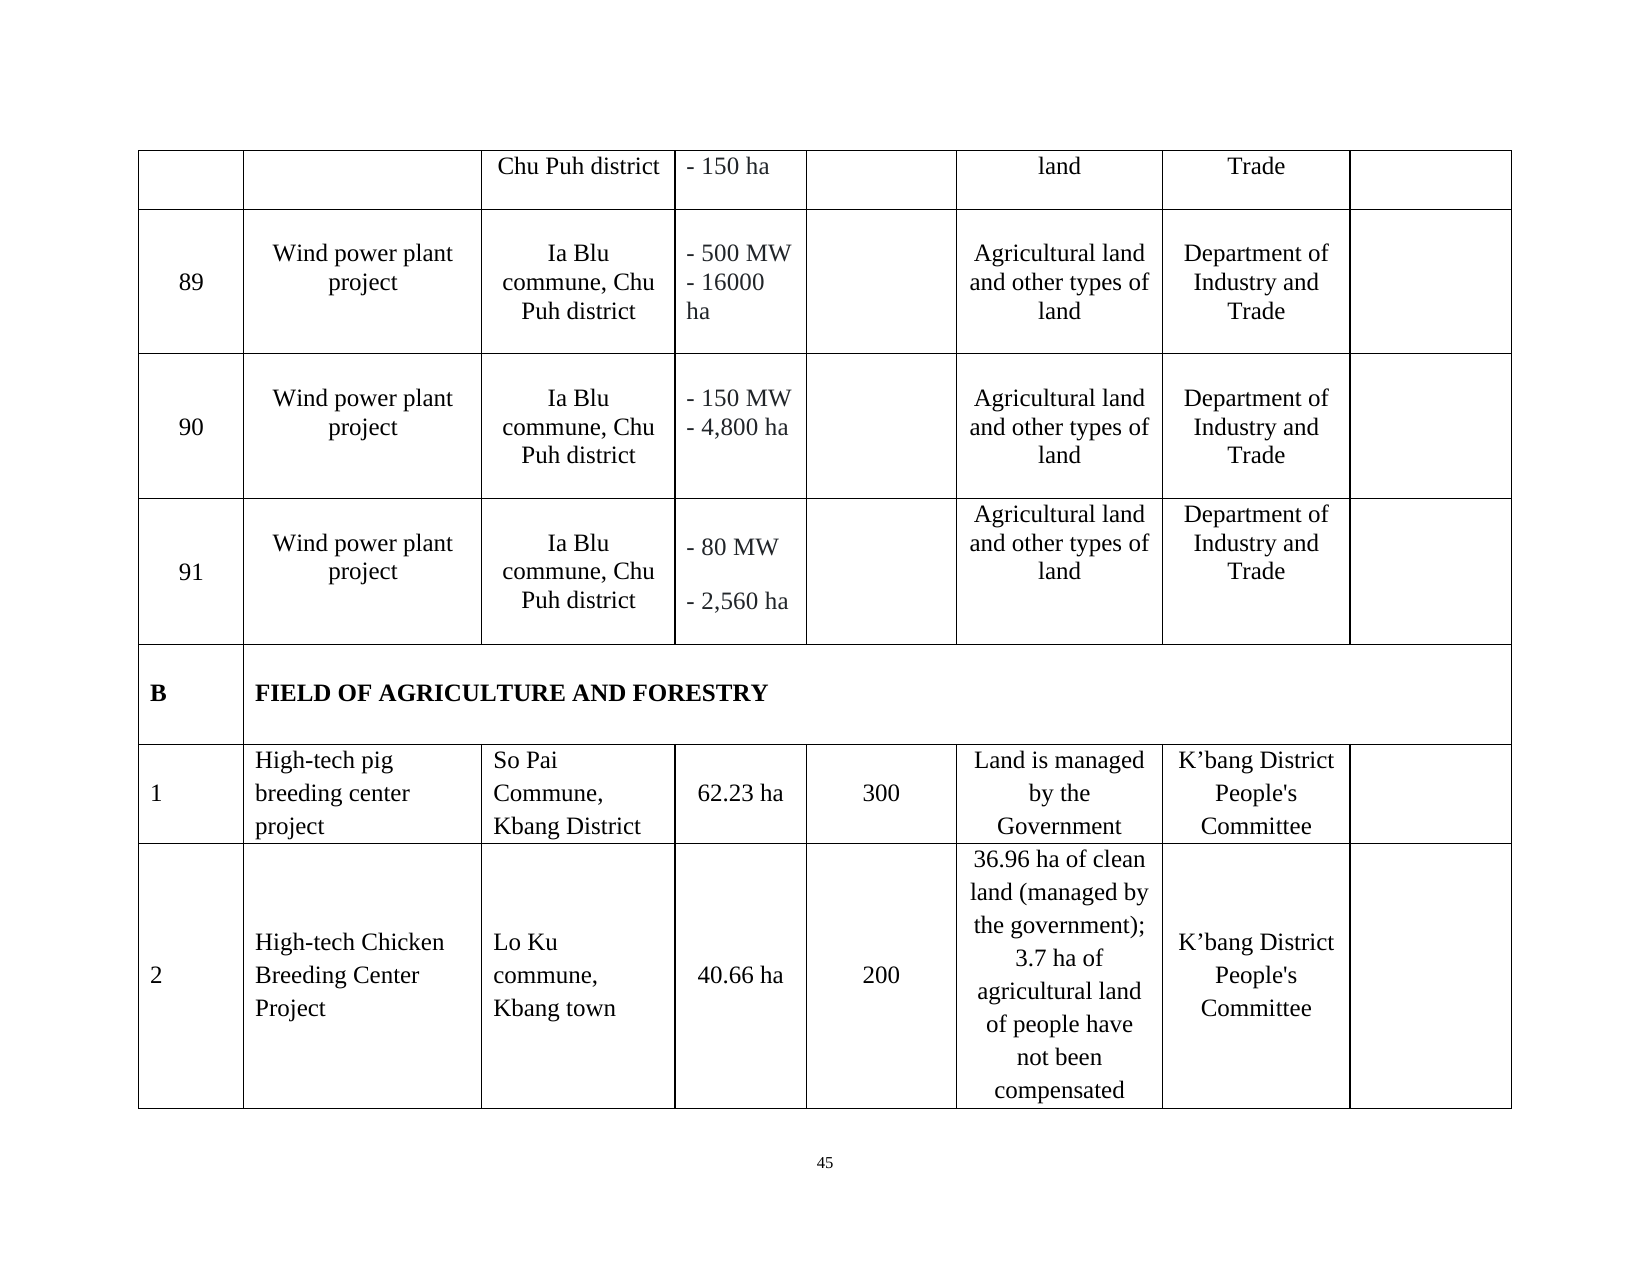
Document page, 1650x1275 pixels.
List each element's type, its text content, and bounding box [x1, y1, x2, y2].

table_cell High-tech pig breeding center project [244, 745, 481, 843]
table_cell 36.96 ha of clean land (managed by the government); 3.7 ha of agricultural land of people have not been compensated [957, 844, 1162, 1108]
table_cell 90 [139, 354, 243, 498]
table_cell So Pai Commune, Kbang District [482, 745, 674, 843]
table_cell 200 [807, 844, 956, 1108]
table_cell [807, 499, 956, 643]
table_cell [1351, 745, 1511, 843]
table_cell - 80 MW - 2,560 ha [676, 499, 806, 643]
table_cell - 1400 MW - 150 ha [676, 151, 806, 208]
table_cell [807, 151, 956, 208]
table_cell [1351, 844, 1511, 1108]
table_cell 2 [139, 844, 243, 1108]
table_cell Wind power plant project [244, 210, 481, 353]
table_cell [807, 210, 956, 353]
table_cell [482, 151, 674, 208]
table_cell Wind power plant project [244, 499, 481, 643]
table_cell High-tech Chicken Breeding Center Project [244, 844, 481, 1108]
table_cell 300 [807, 745, 956, 843]
table_cell Agricultural land and other types of land [957, 210, 1162, 353]
table_cell 89 [139, 210, 243, 353]
table_cell K’bang District People's Committee [1163, 745, 1349, 843]
table_cell Wind power plant project [244, 354, 481, 498]
table_cell [1351, 151, 1511, 208]
table_cell FIELD OF AGRICULTURE AND FORESTRY [244, 645, 1511, 744]
table_cell 62.23 ha [676, 745, 806, 843]
table_cell Agricultural land and other types of land [957, 499, 1162, 643]
table_cell Department of Industry and Trade [1163, 210, 1349, 353]
table_cell [1351, 499, 1511, 643]
table_cell Ia Blu commune, Chu Puh district [482, 210, 674, 353]
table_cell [957, 151, 1162, 208]
table_cell [1351, 210, 1511, 353]
table_cell - 150 MW - 4,800 ha [676, 354, 806, 498]
table_cell Ia Blu commune, Chu Puh district [482, 354, 674, 498]
table_cell K’bang District People's Committee [1163, 844, 1349, 1108]
table_cell Ia Blu commune, Chu Puh district [482, 499, 674, 643]
table_cell [807, 354, 956, 498]
table_cell Department of Industry and Trade [1163, 499, 1349, 643]
table_cell Department of Industry and Trade [1163, 354, 1349, 498]
table_cell 88 [139, 151, 243, 208]
table_cell 91 [139, 499, 243, 643]
table_cell 40.66 ha [676, 844, 806, 1108]
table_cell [244, 151, 481, 208]
table_cell B [139, 645, 243, 744]
table_cell Agricultural land and other types of land [957, 354, 1162, 498]
table_cell - 500 MW - 16000 ha [676, 210, 806, 353]
table_cell Land is managed by the Government [957, 745, 1162, 843]
table_cell 1 [139, 745, 243, 843]
table_cell [1351, 354, 1511, 498]
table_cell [1163, 151, 1349, 208]
table_cell Lo Ku commune, Kbang town [482, 844, 674, 1108]
